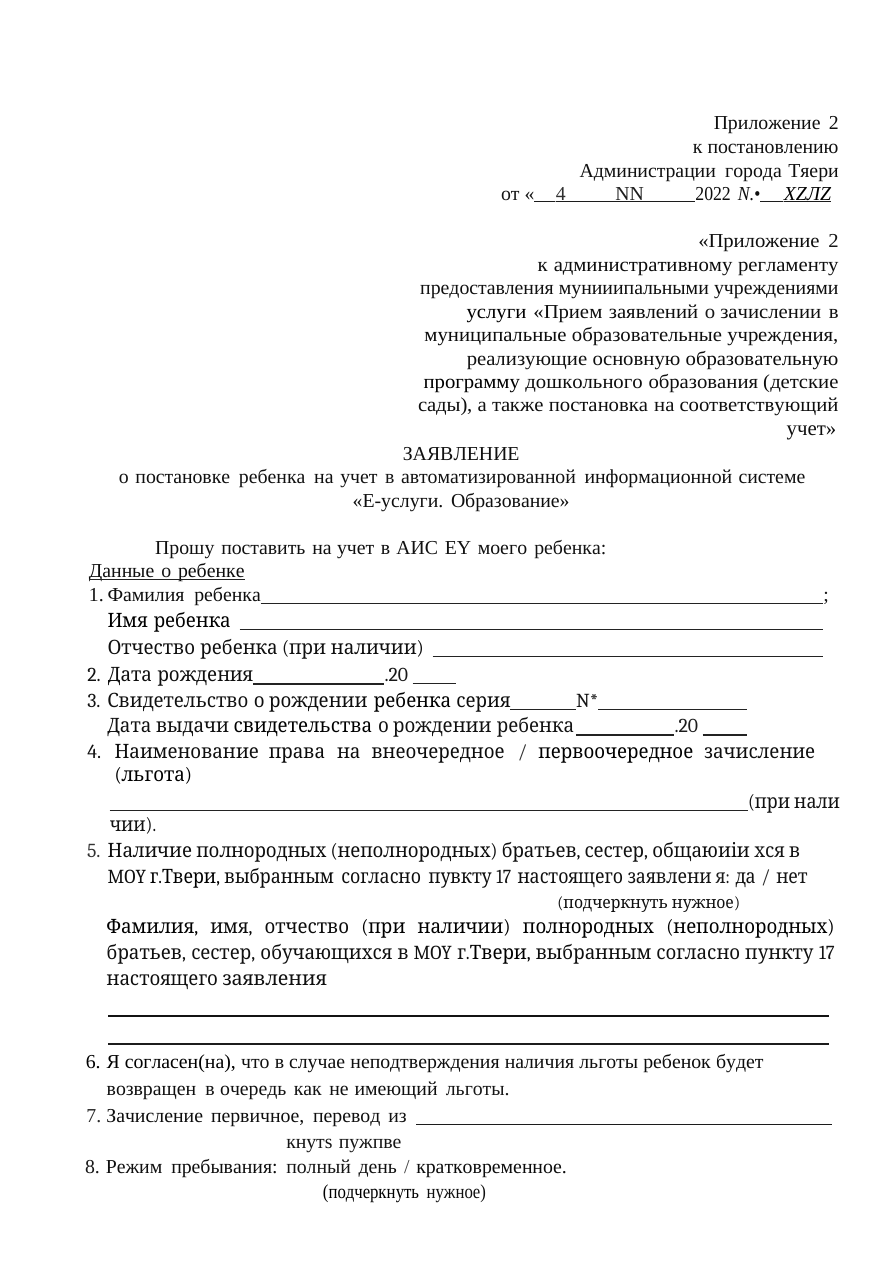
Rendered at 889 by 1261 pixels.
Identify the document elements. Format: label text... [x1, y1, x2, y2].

text ЗАЯВЛЕНИЕ [115, 441, 807, 464]
list Свидетельство о рождении ребенка серия N* Дата выдачи свидетельства о рождении ребенка .20 [87, 689, 752, 738]
list Наличие полнородных (неполнородных) братьев, сестер, общаюиіи хся в MOY г.Твери, выбранным согласно пувкту 17 настоящего заявлени я: да / нет [87, 839, 824, 889]
list Дата рождения .20 [87, 663, 849, 686]
list Режим пребывания: полный день / кратковременное. [85, 1155, 849, 1178]
list Зачисление первичное, перевод из кнутs пужпве [86, 1104, 832, 1152]
text «Приложение 2 к административному регламенту предоставления мунииипальными учреждениями услуги «Прием заявлений о зачислении в муниципальные образовательные учреждения, реализующие основную образовательную программу дошкольного образования (детские сады), а также постановка на соответствующий [403, 229, 838, 416]
text Прошу поставить на учет в АИС EY моего ребенка: Данные о ребенке [89, 536, 669, 582]
list Я согласен(на), что в случае неподтверждения наличия льготы ребенок будет возвращен в очередь как не имеющий льготы. [86, 1037, 835, 1100]
text Фамилия, имя, отчество (при наличии) полнородных (неполнородных) братьев, сестер, обучающихся в MOY г.Твери, выбранным согласно пункту 17 настоящего заявления [106, 916, 835, 991]
text (подчеркнуть нужное) [557, 893, 849, 912]
subtitle учет» [73, 417, 836, 440]
text (при нали чии). [109, 791, 849, 836]
text от « 4 NN 2022 N.• XZЛZ [501, 182, 849, 204]
list Фамилия ребенка ; Имя ребенка Отчество ребенка (при наличии) [89, 583, 829, 659]
text «Е-услуги. Образование» [115, 488, 807, 511]
text o постановке ребенка на учет в автоматизированной информационной системе [117, 465, 807, 488]
text (подчеркнуть нужное) [323, 1180, 849, 1203]
list Наименование права на внеочередное / первоочередное зачисление (льгота) [87, 741, 849, 786]
text Приложение 2 к постановлению Администрации города Тяери [575, 111, 838, 181]
